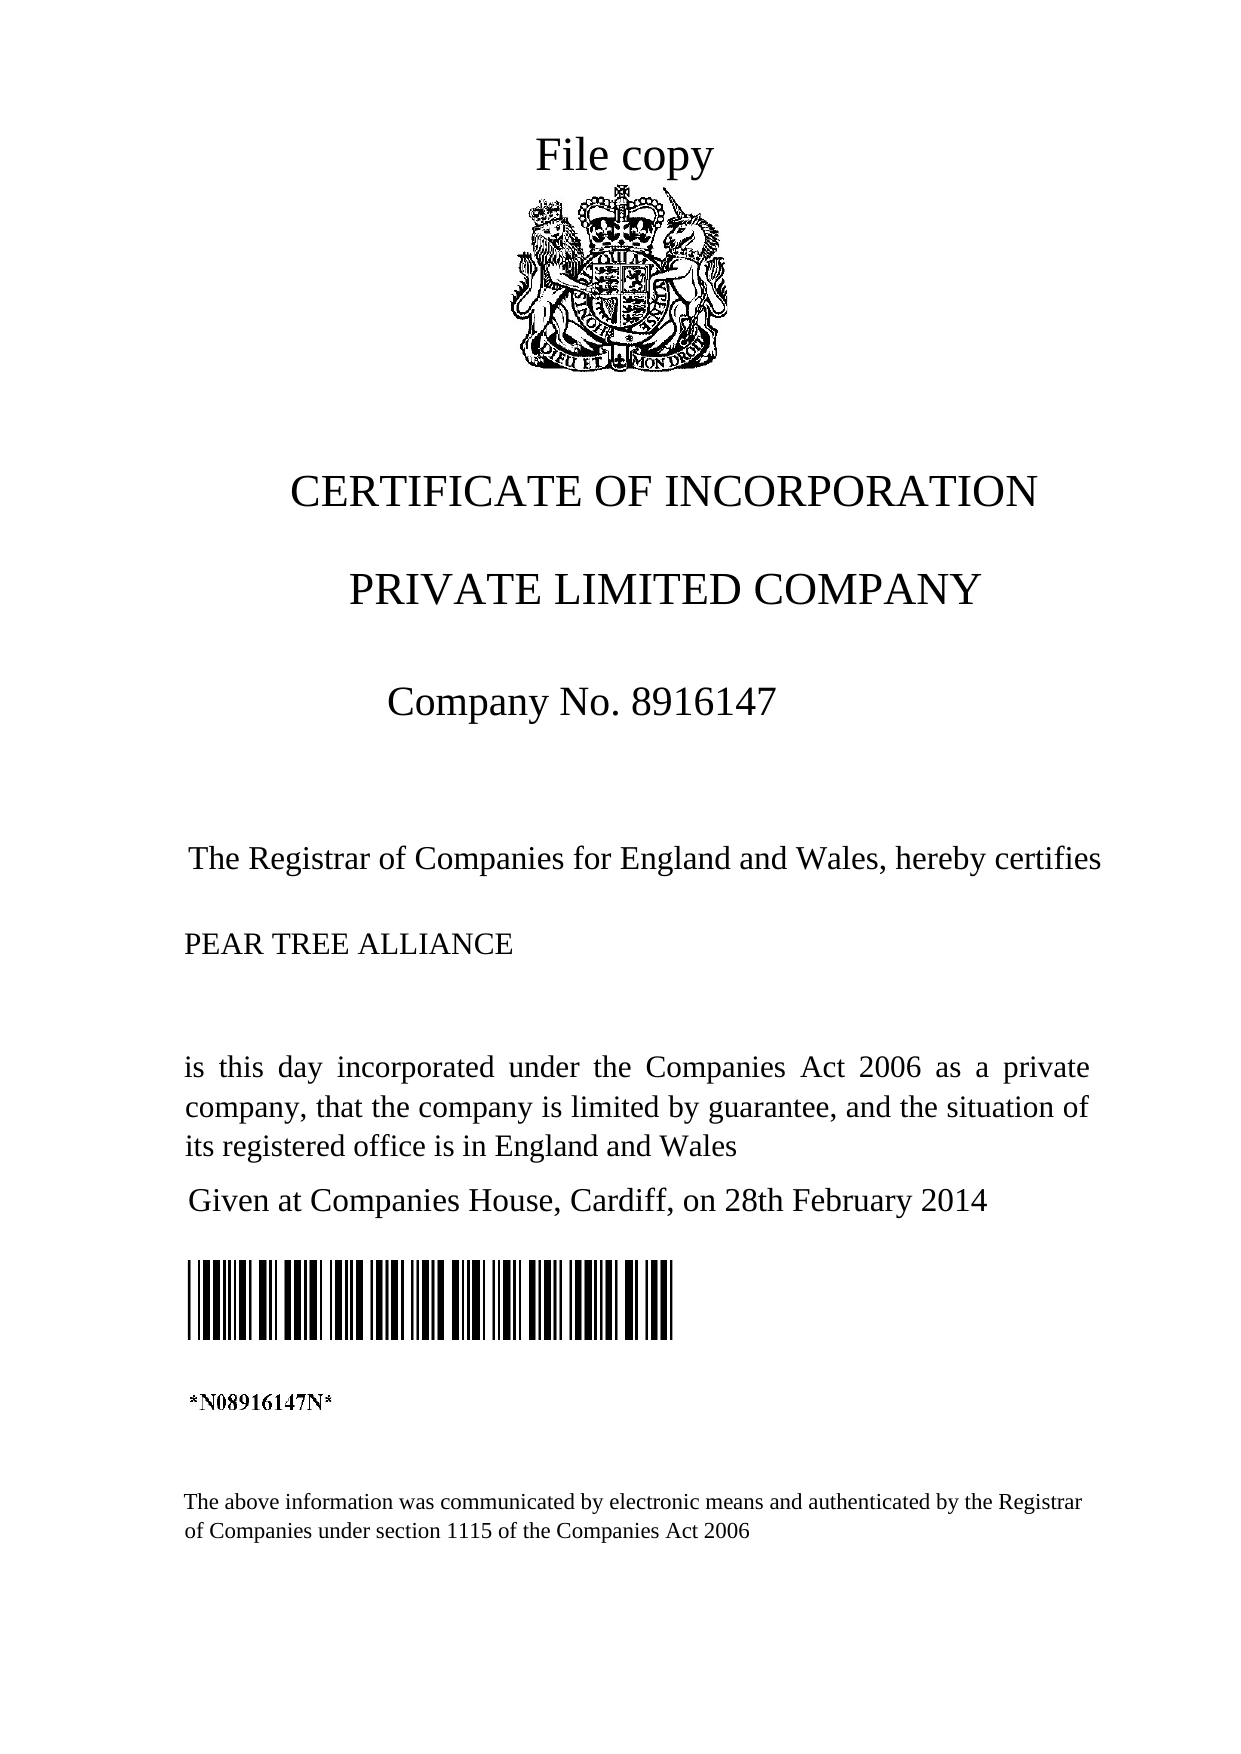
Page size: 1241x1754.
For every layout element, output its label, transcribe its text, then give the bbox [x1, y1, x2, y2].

picture [190, 1394, 332, 1410]
text PRIVATE LIMITED COMPANY [349, 561, 1103, 614]
text Company No. 8916147 [387, 677, 1103, 724]
picture [187, 1260, 673, 1340]
text is this day incorporated under the Companies Act 2006 as a private company, that the company is limited by guarantee, and the situation of its registered office is in England and Wales [184, 1048, 1091, 1163]
text PEAR TREE ALLIANCE [184, 925, 1091, 961]
text Given at Companies House, Cardiff, on 28th February 2014 [188, 1180, 1103, 1219]
text CERTIFICATE OF INCORPORATION [290, 464, 1103, 516]
text The Registrar of Companies for England and Wales, hereby certifies [188, 838, 1103, 877]
text The above information was communicated by electronic means and authenticated by the Registrar of Companies under section 1115 of the Companies Act 2006 [183, 1488, 1103, 1544]
text File copy [183, 125, 1066, 180]
picture [510, 184, 728, 372]
